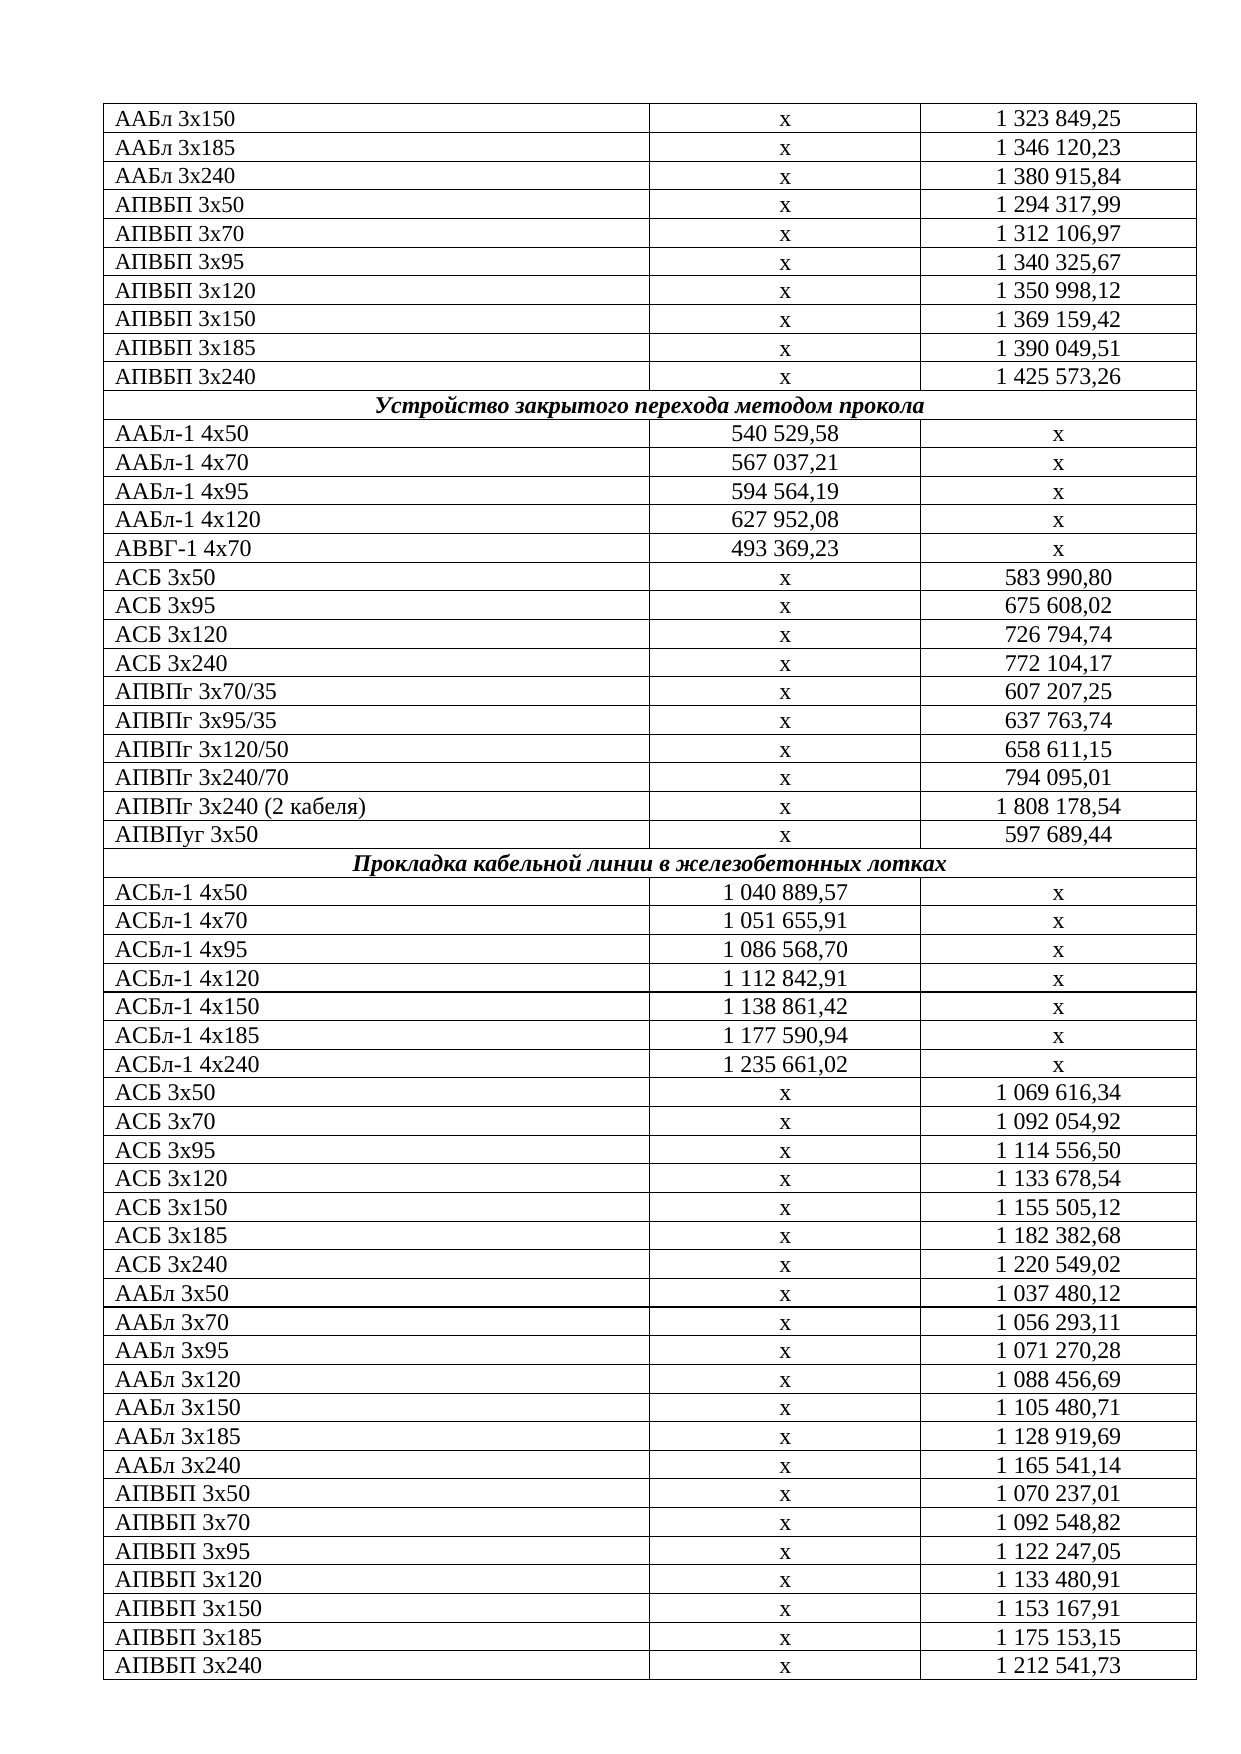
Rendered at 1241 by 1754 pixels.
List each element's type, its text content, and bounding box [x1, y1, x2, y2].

table_cell АПВБП 3х185 [104, 334, 649, 361]
table_cell АПВБП 3х95 [104, 248, 649, 275]
table_cell х [650, 1222, 920, 1249]
table_cell х [650, 1565, 920, 1593]
table_cell АПВПг 3х240/70 [104, 763, 649, 791]
table_cell АСБ 3х95 [104, 1136, 649, 1163]
table_cell х [650, 620, 920, 648]
table_cell 794 095,01 [921, 763, 1196, 791]
table_cell 1 051 655,91 [650, 906, 920, 934]
table_cell х [650, 1336, 920, 1364]
table_cell х [921, 448, 1196, 476]
table_cell х [650, 591, 920, 619]
table_cell 675 608,02 [921, 591, 1196, 619]
table_cell 1 105 480,71 [921, 1394, 1196, 1421]
table_cell х [921, 993, 1196, 1020]
table_cell ААБл 3х185 [104, 1422, 649, 1450]
table_cell 1 165 541,14 [921, 1451, 1196, 1478]
table_cell 1 220 549,02 [921, 1250, 1196, 1278]
table_cell АСБ 3х50 [104, 563, 649, 590]
table_cell х [650, 1394, 920, 1421]
table_cell х [650, 1279, 920, 1306]
table_cell х [921, 964, 1196, 991]
table_cell АСБ 3х120 [104, 620, 649, 648]
table_cell 1 312 106,97 [921, 219, 1196, 247]
table_cell х [921, 505, 1196, 533]
table_cell 1 138 861,42 [650, 993, 920, 1020]
table_cell 493 369,23 [650, 534, 920, 562]
table_cell х [650, 305, 920, 332]
table_cell 1 088 456,69 [921, 1365, 1196, 1392]
table_cell ААБл 3х240 [104, 162, 649, 189]
table_cell 1 235 661,02 [650, 1050, 920, 1077]
table_cell х [650, 104, 920, 132]
table_cell АСБл-1 4х240 [104, 1050, 649, 1077]
table_cell АПВПг 3х120/50 [104, 735, 649, 762]
table_cell 1 040 889,57 [650, 878, 920, 905]
table_cell АПВБП 3х240 [104, 1651, 649, 1679]
table_cell х [650, 334, 920, 361]
table_cell х [650, 1250, 920, 1278]
table_cell х [650, 735, 920, 762]
table_cell 1 069 616,34 [921, 1078, 1196, 1106]
table_cell х [650, 1136, 920, 1163]
table_cell ААБл 3х95 [104, 1336, 649, 1364]
table_cell 1 369 159,42 [921, 305, 1196, 332]
table_cell 1 323 849,25 [921, 104, 1196, 132]
table_cell 726 794,74 [921, 620, 1196, 648]
table_cell 1 086 568,70 [650, 935, 920, 963]
table_cell 1 350 998,12 [921, 276, 1196, 304]
table_cell АПВБП 3х50 [104, 190, 649, 218]
table_cell 1 808 178,54 [921, 792, 1196, 819]
table_cell х [650, 1451, 920, 1478]
table_cell АСБ 3х240 [104, 1250, 649, 1278]
table_cell 597 689,44 [921, 821, 1196, 848]
table_cell х [650, 276, 920, 304]
table_cell АСБ 3х150 [104, 1193, 649, 1221]
table_cell х [650, 362, 920, 390]
table_cell 1 128 919,69 [921, 1422, 1196, 1450]
table_cell АСБ 3х50 [104, 1078, 649, 1106]
table_cell ААБл-1 4х50 [104, 420, 649, 447]
table_cell 1 294 317,99 [921, 190, 1196, 218]
table_cell х [650, 190, 920, 218]
table_cell АСБ 3х95 [104, 591, 649, 619]
table_cell х [921, 477, 1196, 504]
table_cell х [650, 1164, 920, 1192]
table_cell 540 529,58 [650, 420, 920, 447]
table_cell АПВБП 3х150 [104, 1594, 649, 1622]
table_cell АПВБП 3х95 [104, 1537, 649, 1564]
table_cell х [650, 1537, 920, 1564]
table_cell х [650, 1193, 920, 1221]
table_cell х [650, 1594, 920, 1622]
table_cell 1 340 325,67 [921, 248, 1196, 275]
table_cell 1 114 556,50 [921, 1136, 1196, 1163]
table_cell АСБ 3х185 [104, 1222, 649, 1249]
table_cell АСБ 3х70 [104, 1107, 649, 1134]
table_cell х [921, 878, 1196, 905]
table_cell х [650, 1623, 920, 1650]
table_cell АПВБП 3х240 [104, 362, 649, 390]
table_cell 1 122 247,05 [921, 1537, 1196, 1564]
table_cell х [650, 1479, 920, 1507]
table_cell АСБл-1 4х95 [104, 935, 649, 963]
table_cell ААБл 3х185 [104, 133, 649, 161]
table_cell ААБл 3х120 [104, 1365, 649, 1392]
table_cell 1 182 382,68 [921, 1222, 1196, 1249]
table_cell 627 952,08 [650, 505, 920, 533]
table_cell 1 056 293,11 [921, 1308, 1196, 1335]
table_cell х [921, 906, 1196, 934]
table_cell АПВБП 3х120 [104, 276, 649, 304]
table_cell АСБл-1 4х120 [104, 964, 649, 991]
table_cell ААБл 3х70 [104, 1308, 649, 1335]
table_cell АПВПг 3х240 (2 кабеля) [104, 792, 649, 819]
table_cell 772 104,17 [921, 649, 1196, 676]
table_cell 1 153 167,91 [921, 1594, 1196, 1622]
table_cell 1 092 054,92 [921, 1107, 1196, 1134]
table_cell х [650, 248, 920, 275]
table_cell ААБл 3х150 [104, 1394, 649, 1421]
table_cell Устройство закрытого перехода методом прокола [104, 391, 1196, 418]
table_cell ААБл-1 4х120 [104, 505, 649, 533]
table_cell АПВБП 3х185 [104, 1623, 649, 1650]
table_cell х [650, 1422, 920, 1450]
table_cell х [650, 1078, 920, 1106]
table_cell х [650, 1107, 920, 1134]
table_cell 1 390 049,51 [921, 334, 1196, 361]
table_cell х [650, 821, 920, 848]
table_cell х [650, 706, 920, 733]
table_cell АПВПг 3х95/35 [104, 706, 649, 733]
table_cell х [650, 649, 920, 676]
table_cell Прокладка кабельной линии в железобетонных лотках [104, 849, 1196, 877]
table_cell 1 133 480,91 [921, 1565, 1196, 1593]
table_cell 1 212 541,73 [921, 1651, 1196, 1679]
table_cell 1 177 590,94 [650, 1021, 920, 1049]
table_cell 1 155 505,12 [921, 1193, 1196, 1221]
table_cell х [650, 1651, 920, 1679]
table_cell 1 425 573,26 [921, 362, 1196, 390]
table_cell х [650, 219, 920, 247]
table_cell 1 346 120,23 [921, 133, 1196, 161]
table_cell ААБл 3х150 [104, 104, 649, 132]
table_cell АПВБП 3х70 [104, 1508, 649, 1536]
table_cell х [921, 1050, 1196, 1077]
table_cell 1 092 548,82 [921, 1508, 1196, 1536]
table_cell х [650, 677, 920, 705]
table_cell 594 564,19 [650, 477, 920, 504]
table_cell х [650, 133, 920, 161]
table_cell х [921, 1021, 1196, 1049]
table_cell ААБл 3х240 [104, 1451, 649, 1478]
table_cell АПВБП 3х50 [104, 1479, 649, 1507]
table_cell АПВБП 3х120 [104, 1565, 649, 1593]
table_cell АСБ 3х240 [104, 649, 649, 676]
table_cell АПВПг 3х70/35 [104, 677, 649, 705]
table_cell х [650, 1508, 920, 1536]
table_cell 1 112 842,91 [650, 964, 920, 991]
table_cell АПВБП 3х150 [104, 305, 649, 332]
table_cell АСБл-1 4х50 [104, 878, 649, 905]
table_cell АПВПуг 3х50 [104, 821, 649, 848]
table_cell ААБл-1 4х70 [104, 448, 649, 476]
table_cell АСБл-1 4х185 [104, 1021, 649, 1049]
table_cell 1 071 270,28 [921, 1336, 1196, 1364]
table_cell х [650, 162, 920, 189]
table_cell 1 133 678,54 [921, 1164, 1196, 1192]
table_cell АВВГ-1 4х70 [104, 534, 649, 562]
table_cell 1 070 237,01 [921, 1479, 1196, 1507]
table_cell ААБл-1 4х95 [104, 477, 649, 504]
table_cell х [921, 420, 1196, 447]
table_cell х [650, 763, 920, 791]
table_cell АСБл-1 4х150 [104, 993, 649, 1020]
table_cell х [650, 792, 920, 819]
table_cell ААБл 3х50 [104, 1279, 649, 1306]
table_cell 567 037,21 [650, 448, 920, 476]
table_cell 637 763,74 [921, 706, 1196, 733]
table_cell 1 380 915,84 [921, 162, 1196, 189]
table_cell х [650, 563, 920, 590]
table_cell 658 611,15 [921, 735, 1196, 762]
table_cell 583 990,80 [921, 563, 1196, 590]
table_cell х [921, 935, 1196, 963]
table_cell АСБл-1 4х70 [104, 906, 649, 934]
table_cell АПВБП 3х70 [104, 219, 649, 247]
table_cell х [650, 1308, 920, 1335]
table_cell х [921, 534, 1196, 562]
table_cell 1 037 480,12 [921, 1279, 1196, 1306]
table_cell 607 207,25 [921, 677, 1196, 705]
table_cell АСБ 3х120 [104, 1164, 649, 1192]
table_cell 1 175 153,15 [921, 1623, 1196, 1650]
table_cell х [650, 1365, 920, 1392]
